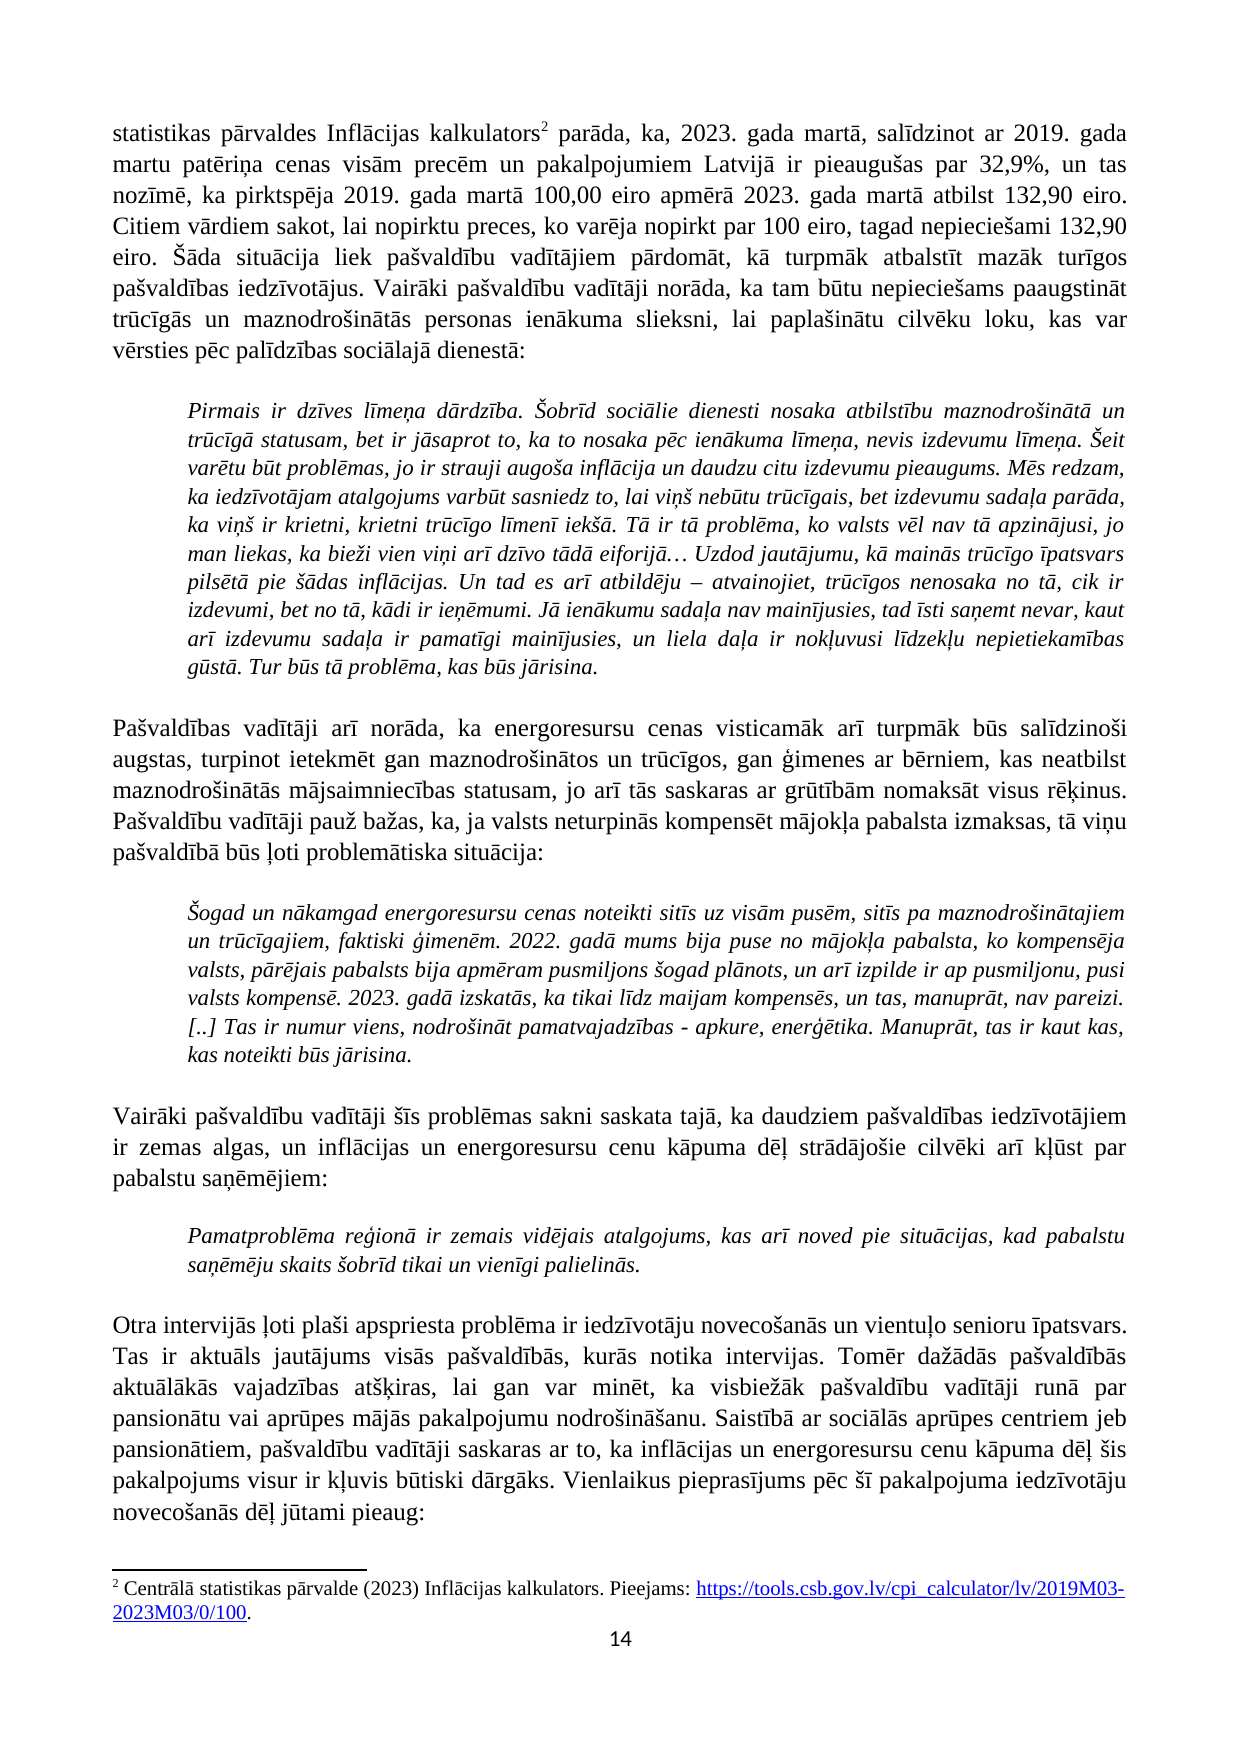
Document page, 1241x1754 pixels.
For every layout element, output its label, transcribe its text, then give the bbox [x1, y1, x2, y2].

text Pamatproblēma reģionā ir zemais vidējais atalgojums, kas arī noved pie situācijas, kad pabalstu saņēmēju skaits šobrīd tikai un vienīgi palielinās. [187, 1222, 1128, 1277]
text Šogad un nākamgad energoresursu cenas noteikti sitīs uz visām pusēm, sitīs pa maznodrošinātajiem un trūcīgajiem, faktiski ģimenēm. 2022. gadā mums bija puse no mājokļa pabalsta, ko kompensēja valsts, pārējais pabalsts bija apmēram pusmiljons šogad plānots, un arī izpilde ir ap pusmiljonu, pusi valsts kompensē. 2023. gadā izskatās, ka tikai līdz maijam kompensēs, un tas, manuprāt, nav pareizi. [..] Tas ir numur viens, nodrošināt pamatvajadzības - apkure, enerģētika. Manuprāt, tas ir kaut kas, kas noteikti būs jārisina. [187, 899, 1128, 1068]
text Pašvaldības vadītāji arī norāda, ka energoresursu cenas visticamāk arī turpmāk būs salīdzinoši augstas, turpinot ietekmēt gan maznodrošinātos un trūcīgos, gan ģimenes ar bērniem, kas neatbilst maznodrošinātās mājsaimniecības statusam, jo arī tās saskaras ar grūtībām nomaksāt visus rēķinus. Pašvaldību vadītāji pauž bažas, ka, ja valsts neturpinās kompensēt mājokļa pabalsta izmaksas, tā viņu pašvaldībā būs ļoti problemātiska situācija: [112, 713, 1128, 866]
text Vairāki pašvaldību vadītāji šīs problēmas sakni saskata tajā, ka daudziem pašvaldības iedzīvotājiem ir zemas algas, un inflācijas un energoresursu cenu kāpuma dēļ strādājošie cilvēki arī kļūst par pabalstu saņēmējiem: [112, 1101, 1128, 1192]
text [112, 118, 1128, 364]
text Pirmais ir dzīves līmeņa dārdzība. Šobrīd sociālie dienesti nosaka atbilstību maznodrošinātā un trūcīgā statusam, bet ir jāsaprot to, ka to nosaka pēc ienākuma līmeņa, nevis izdevumu līmeņa. Šeit varētu būt problēmas, jo ir strauji augoša inflācija un daudzu citu izdevumu pieaugums. Mēs redzam, ka iedzīvotājam atalgojums varbūt sasniedz to, lai viņš nebūtu trūcīgais, bet izdevumu sadaļa parāda, ka viņš ir krietni, krietni trūcīgo līmenī iekšā. Tā ir tā problēma, ko valsts vēl nav tā apzinājusi, jo man liekas, ka bieži vien viņi arī dzīvo tādā eiforijā… Uzdod jautājumu, kā mainās trūcīgo īpatsvars pilsētā pie šādas inflācijas. Un tad es arī atbildēju – atvainojiet, trūcīgos nenosaka no tā, cik ir izdevumi, bet no tā, kādi ir ieņēmumi. Jā ienākumu sadaļa nav mainījusies, tad īsti saņemt nevar, kaut arī izdevumu sadaļa ir pamatīgi mainījusies, un liela daļa ir nokļuvusi līdzekļu nepietiekamības gūstā. Tur būs tā problēma, kas būs jārisina. [187, 397, 1128, 680]
text Otra intervijās ļoti plaši apspriesta problēma ir iedzīvotāju novecošanās un vientuļo senioru īpatsvars. Tas ir aktuāls jautājums visās pašvaldībās, kurās notika intervijas. Tomēr dažādās pašvaldībās aktuālākās vajadzības atšķiras, lai gan var minēt, ka visbiežāk pašvaldību vadītāji runā par pansionātu vai aprūpes mājās pakalpojumu nodrošināšanu. Saistībā ar sociālās aprūpes centriem jeb pansionātiem, pašvaldību vadītāji saskaras ar to, ka inflācijas un energoresursu cenu kāpuma dēļ šis pakalpojums visur ir kļuvis būtiski dārgāks. Vienlaikus pieprasījums pēc šī pakalpojuma iedzīvotāju novecošanās dēļ jūtami pieaug: [112, 1310, 1128, 1525]
